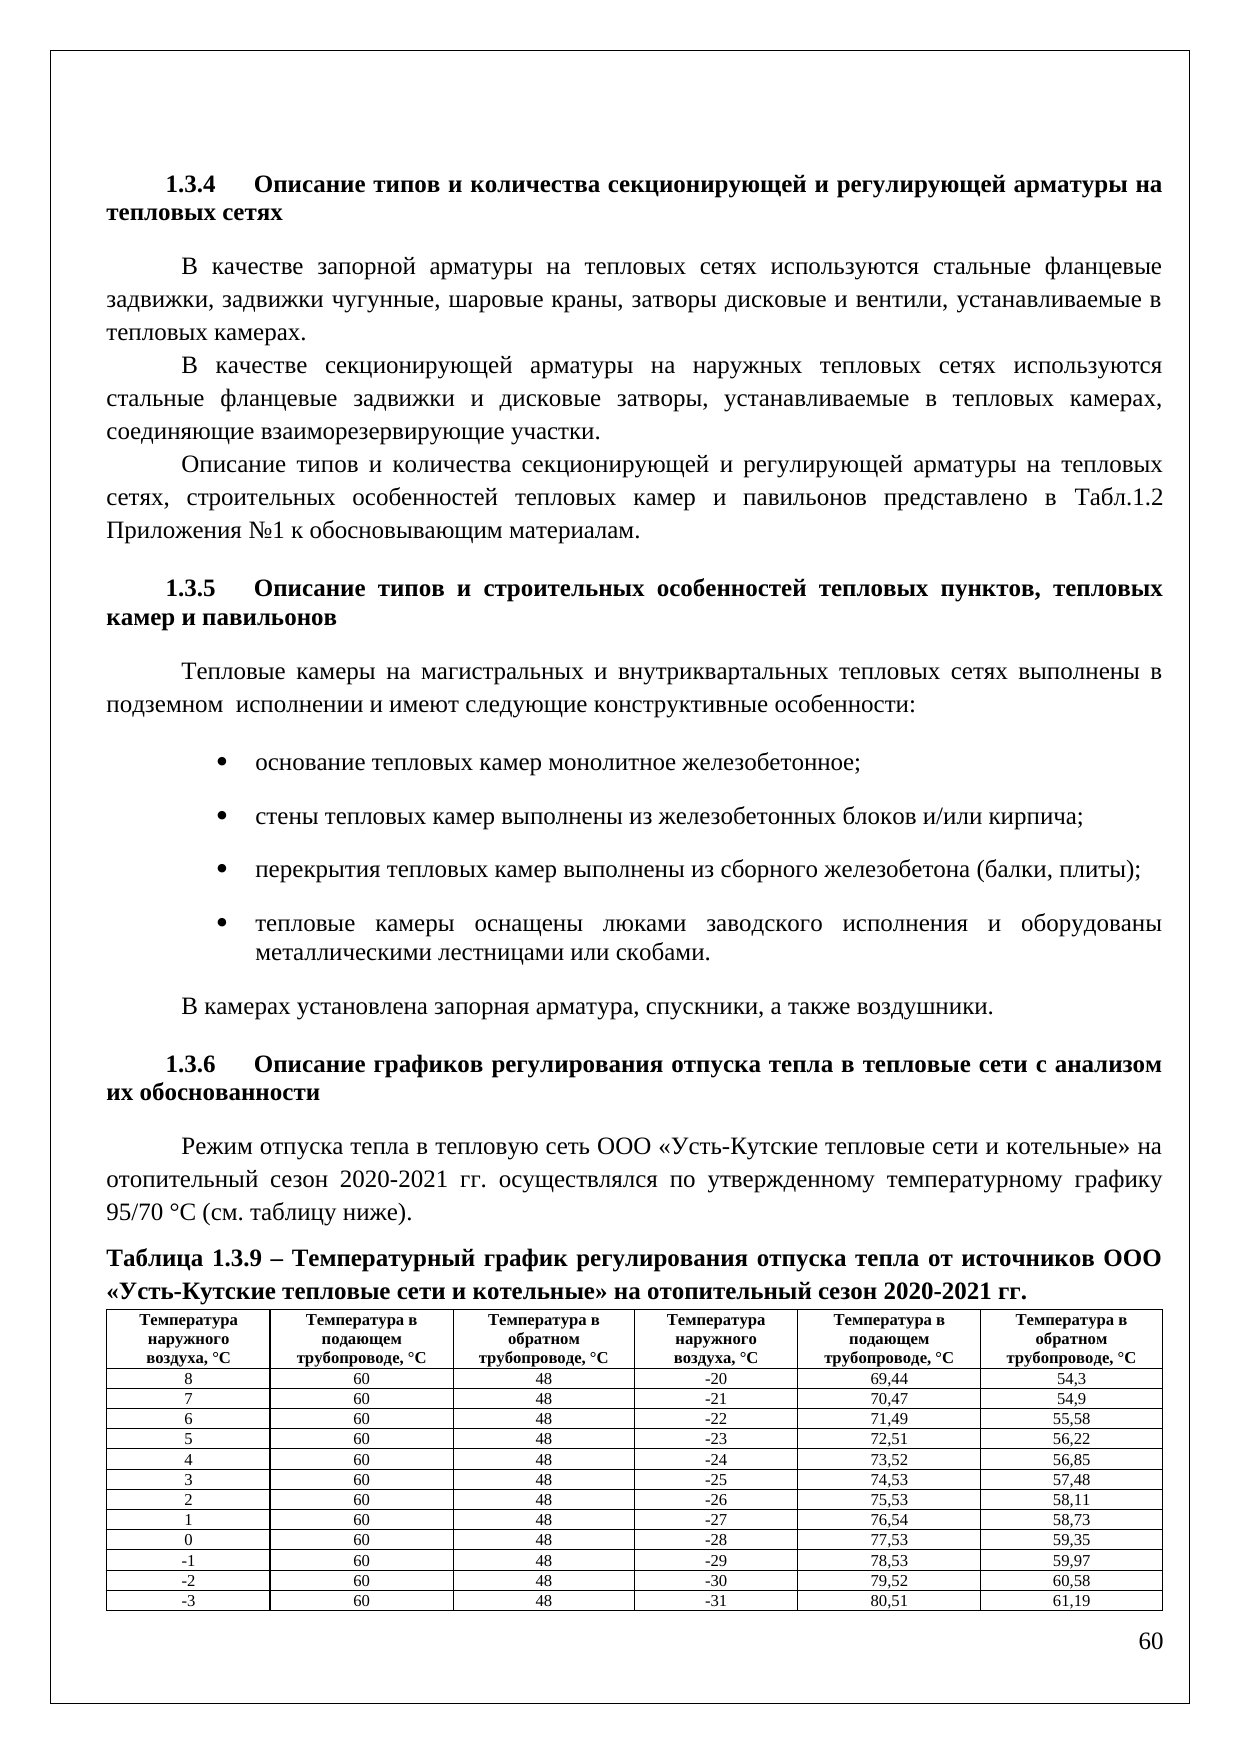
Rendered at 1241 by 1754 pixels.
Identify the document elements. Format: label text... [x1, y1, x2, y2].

text Режим отпуска тепла в тепловую сеть ООО «Усть-Кутские тепловые сети и котельные» на отопительный сезон 2020-2021 гг. осуществлялся по утвержденному температурному графику 95/70 °С (см. таблицу ниже). [106, 1131, 1163, 1226]
subtitle 1.3.6 Описание графиков регулирования отпуска тепла в тепловые сети с анализом их обоснованности [106, 1049, 1163, 1106]
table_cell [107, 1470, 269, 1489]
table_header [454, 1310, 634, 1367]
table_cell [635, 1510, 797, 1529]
text В камерах установлена запорная арматура, спускники, а также воздушники. [106, 991, 1163, 1019]
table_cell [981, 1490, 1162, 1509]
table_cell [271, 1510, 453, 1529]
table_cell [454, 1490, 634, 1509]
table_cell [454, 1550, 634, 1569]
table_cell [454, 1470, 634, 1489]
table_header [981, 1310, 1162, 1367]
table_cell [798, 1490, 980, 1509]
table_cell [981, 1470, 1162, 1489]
text В качестве запорной арматуры на тепловых сетях используются стальные фланцевые задвижки, задвижки чугунные, шаровые краны, затворы дисковые и вентили, устанавливаемые в тепловых камерах. [106, 251, 1163, 346]
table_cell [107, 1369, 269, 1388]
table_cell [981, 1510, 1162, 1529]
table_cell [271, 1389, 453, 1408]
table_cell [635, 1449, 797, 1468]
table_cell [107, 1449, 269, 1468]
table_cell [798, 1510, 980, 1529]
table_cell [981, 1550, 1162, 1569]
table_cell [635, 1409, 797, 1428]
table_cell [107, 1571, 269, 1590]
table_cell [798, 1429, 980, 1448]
list тепловые камеры оснащены люками заводского исполнения и оборудованы металлическими лестницами или скобами. [218, 908, 1163, 966]
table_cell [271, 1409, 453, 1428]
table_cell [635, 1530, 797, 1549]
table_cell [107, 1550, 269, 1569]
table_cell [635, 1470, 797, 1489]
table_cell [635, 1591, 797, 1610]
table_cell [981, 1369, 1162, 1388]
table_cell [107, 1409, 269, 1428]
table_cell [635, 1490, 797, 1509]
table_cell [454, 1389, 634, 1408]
text Таблица 1.3.3 – Температурный график регулирования отпуска тепла от источников ООО «Усть-Кутские тепловые сети и котельные» на отопительный сезон 2020-2021 гг. [106, 1243, 1163, 1304]
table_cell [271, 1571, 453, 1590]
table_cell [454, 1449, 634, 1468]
text Описание типов и количества секционирующей и регулирующей арматуры на тепловых сетях, строительных особенностей тепловых камер и павильонов представлено в Табл.1.2 Приложения №1 к обосновывающим материалам. [106, 449, 1163, 544]
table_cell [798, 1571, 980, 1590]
subtitle 1.3.4 Описание типов и количества секционирующей и регулирующей арматуры на тепловых сетях [106, 169, 1163, 226]
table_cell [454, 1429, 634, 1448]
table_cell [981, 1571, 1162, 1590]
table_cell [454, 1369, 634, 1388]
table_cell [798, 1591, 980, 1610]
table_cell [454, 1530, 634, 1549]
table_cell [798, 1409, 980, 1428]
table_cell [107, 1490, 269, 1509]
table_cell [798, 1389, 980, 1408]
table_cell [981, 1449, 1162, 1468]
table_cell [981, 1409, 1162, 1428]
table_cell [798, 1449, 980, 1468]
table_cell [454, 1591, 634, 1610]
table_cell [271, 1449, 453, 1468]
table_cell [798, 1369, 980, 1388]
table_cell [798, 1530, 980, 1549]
subtitle 1.3.5 Описание типов и строительных особенностей тепловых пунктов, тепловых камер и павильонов [106, 573, 1163, 631]
text В качестве секционирующей арматуры на наружных тепловых сетях используются стальные фланцевые задвижки и дисковые затворы, устанавливаемые в тепловых камерах, соединяющие взаиморезервирующие участки. [106, 350, 1163, 445]
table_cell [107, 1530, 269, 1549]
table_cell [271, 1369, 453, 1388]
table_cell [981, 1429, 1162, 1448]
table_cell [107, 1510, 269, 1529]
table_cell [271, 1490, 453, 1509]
list перекрытия тепловых камер выполнены из сборного железобетона (балки, плиты); [218, 854, 1163, 883]
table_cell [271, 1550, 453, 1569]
text Тепловые камеры на магистральных и внутриквартальных тепловых сетях выполнены в подземном исполнении и имеют следующие конструктивные особенности: [106, 656, 1163, 718]
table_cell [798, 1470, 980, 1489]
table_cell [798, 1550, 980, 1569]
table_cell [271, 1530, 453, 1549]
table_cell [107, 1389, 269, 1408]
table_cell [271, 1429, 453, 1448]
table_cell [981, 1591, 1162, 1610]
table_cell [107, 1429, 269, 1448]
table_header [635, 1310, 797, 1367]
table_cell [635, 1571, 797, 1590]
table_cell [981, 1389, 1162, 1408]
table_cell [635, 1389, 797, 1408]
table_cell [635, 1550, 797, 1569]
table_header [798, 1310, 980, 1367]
list основание тепловых камер монолитное железобетонное; [218, 747, 1163, 776]
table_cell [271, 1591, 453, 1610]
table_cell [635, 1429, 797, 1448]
list стены тепловых камер выполнены из железобетонных блоков и/или кирпича; [218, 801, 1163, 829]
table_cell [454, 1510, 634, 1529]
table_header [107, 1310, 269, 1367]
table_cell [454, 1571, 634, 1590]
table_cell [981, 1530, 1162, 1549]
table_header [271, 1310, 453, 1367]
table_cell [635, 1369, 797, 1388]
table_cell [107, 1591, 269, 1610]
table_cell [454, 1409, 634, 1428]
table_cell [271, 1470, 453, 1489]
